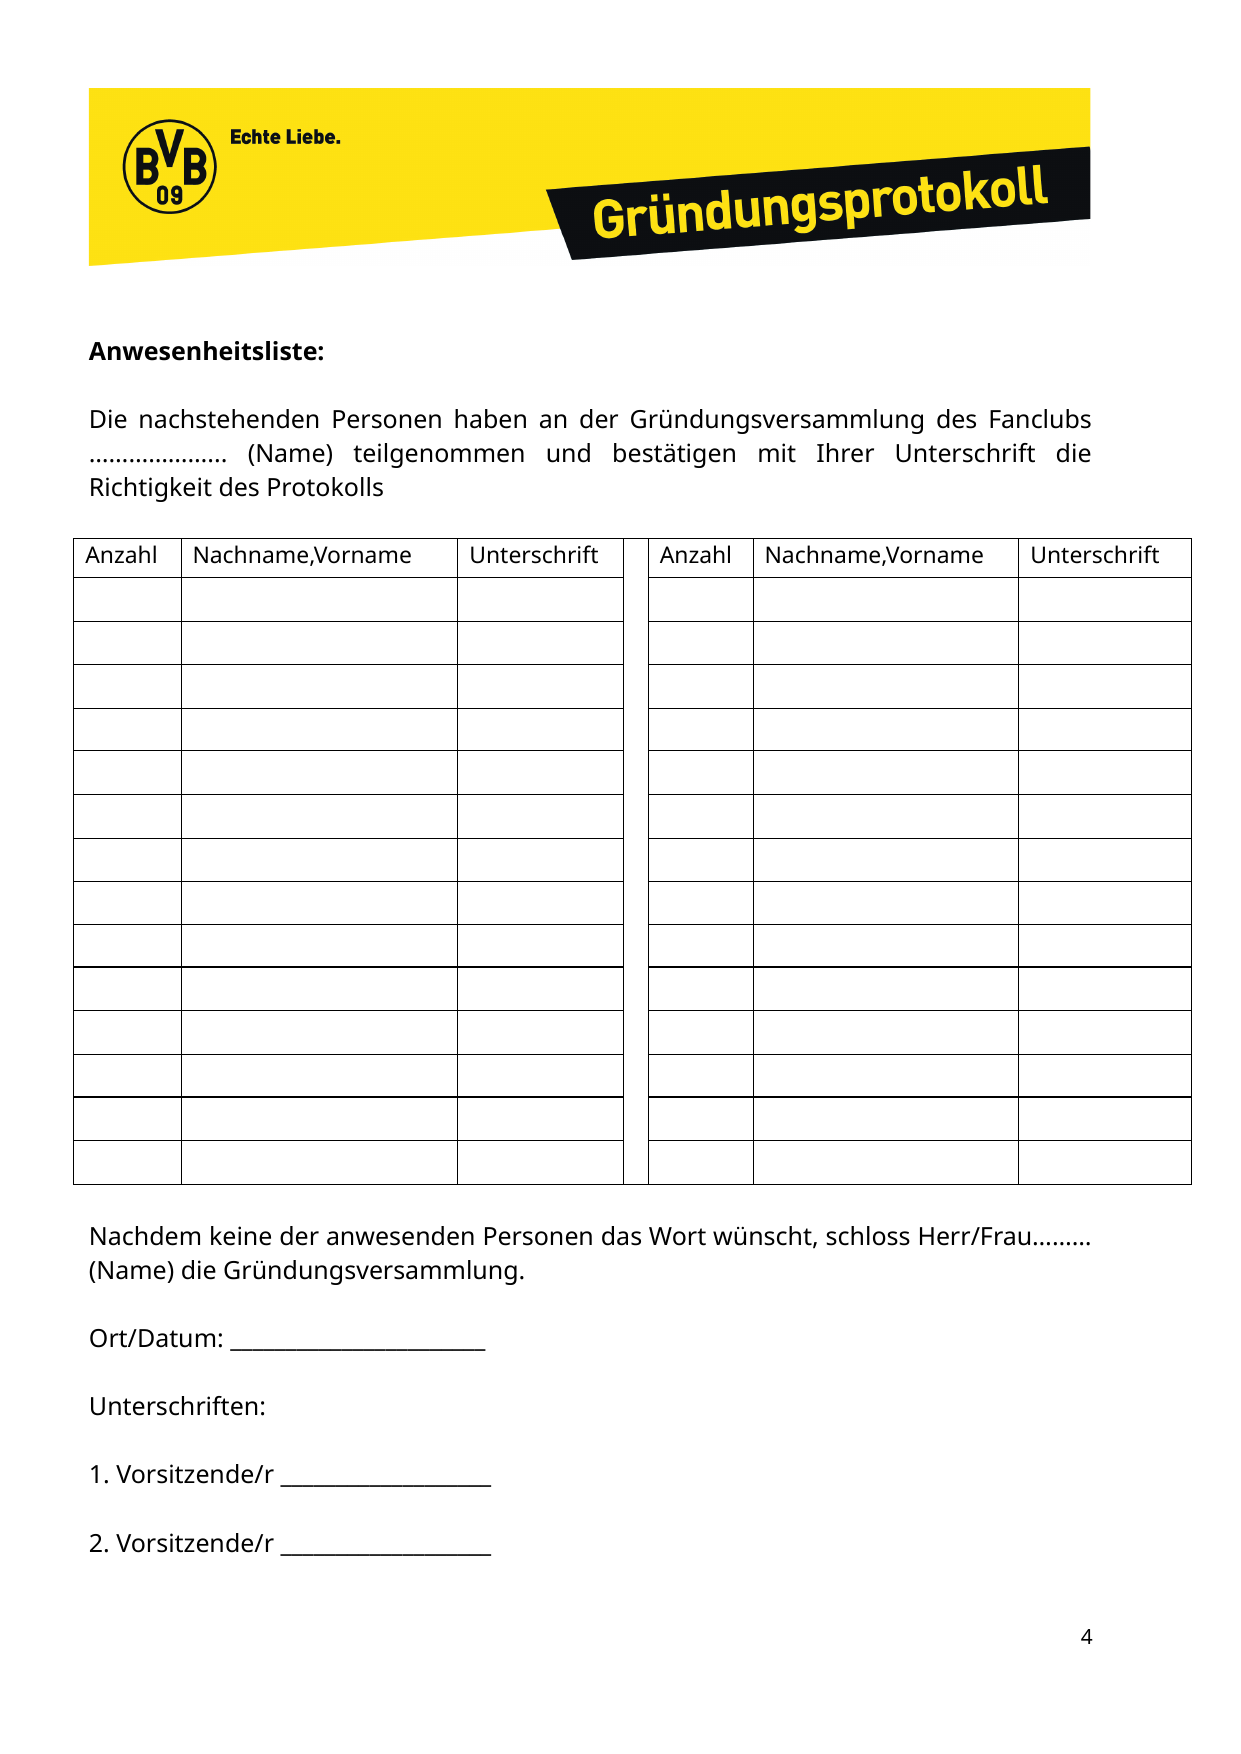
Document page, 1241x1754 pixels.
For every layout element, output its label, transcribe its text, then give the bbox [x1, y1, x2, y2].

table_header [624, 539, 648, 1183]
table_cell [74, 1011, 181, 1054]
table_cell [74, 882, 181, 923]
table_cell [182, 1141, 457, 1183]
table_cell [649, 1011, 753, 1054]
table_header Unterschrift [458, 539, 623, 577]
table_cell [74, 751, 181, 794]
table_cell [649, 839, 753, 881]
table_cell [649, 1098, 753, 1140]
table_cell [754, 795, 1018, 838]
table_cell [74, 1055, 181, 1096]
table_cell [458, 751, 623, 794]
table_cell [458, 968, 623, 1010]
text Anwesenheitsliste: [89, 334, 1092, 368]
table_cell [1019, 925, 1191, 966]
table_cell [458, 1011, 623, 1054]
table_cell [182, 925, 457, 966]
table_cell [74, 1141, 181, 1183]
table_cell [74, 1098, 181, 1140]
table_cell [1019, 578, 1191, 621]
table_cell [182, 622, 457, 664]
table_cell [1019, 622, 1191, 664]
table_cell [458, 578, 623, 621]
table_cell [458, 925, 623, 966]
table_cell [74, 622, 181, 664]
table_cell [1019, 665, 1191, 708]
table_cell [458, 665, 623, 708]
table_cell [74, 839, 181, 881]
text Unterschriften: [89, 1389, 1092, 1423]
table_cell [1019, 882, 1191, 923]
table_cell [182, 751, 457, 794]
table_cell [74, 795, 181, 838]
table_cell [754, 839, 1018, 881]
text 2. Vorsitzende/r ___________________ [89, 1525, 1092, 1559]
table_cell [649, 622, 753, 664]
table_cell [754, 1055, 1018, 1096]
table_header Anzahl [74, 539, 181, 577]
table_cell [182, 795, 457, 838]
table_header Anzahl [649, 539, 753, 577]
table_cell [754, 709, 1018, 750]
table_cell [754, 665, 1018, 708]
table_cell [649, 795, 753, 838]
table_cell [754, 882, 1018, 923]
table_cell [649, 578, 753, 621]
table_cell [74, 665, 181, 708]
table_cell [1019, 1141, 1191, 1183]
text Nachdem keine der anwesenden Personen das Wort wünscht, schloss Herr/Frau……… (Name) die Gründungsversammlung. [89, 1219, 1092, 1287]
table_cell [649, 925, 753, 966]
table_cell [649, 968, 753, 1010]
table_cell [754, 1011, 1018, 1054]
table_cell [649, 882, 753, 923]
text Die nachstehenden Personen haben an der Gründungsversammlung des Fanclubs ………………... (Name) teilgenommen und bestätigen mit Ihrer Unterschrift die Richtigkeit des Protokolls [89, 402, 1092, 504]
table_cell [74, 968, 181, 1010]
table_header Nachname,Vorname [754, 539, 1018, 577]
table_cell [754, 751, 1018, 794]
table_cell [182, 839, 457, 881]
table_cell [458, 882, 623, 923]
table_cell [1019, 1011, 1191, 1054]
table_header Nachname,Vorname [182, 539, 457, 577]
text 1. Vorsitzende/r ___________________ [89, 1457, 1092, 1491]
picture [88, 88, 1091, 266]
table_cell [182, 665, 457, 708]
table_cell [1019, 1055, 1191, 1096]
table_cell [458, 795, 623, 838]
table_cell [1019, 839, 1191, 881]
table_cell [458, 839, 623, 881]
table_cell [649, 1055, 753, 1096]
table_cell [74, 925, 181, 966]
table_cell [182, 882, 457, 923]
table_cell [754, 1098, 1018, 1140]
table_cell [74, 578, 181, 621]
table_cell [1019, 709, 1191, 750]
table_header Unterschrift [1019, 539, 1191, 577]
table_cell [182, 1011, 457, 1054]
table_cell [1019, 1098, 1191, 1140]
table_cell [754, 622, 1018, 664]
table_cell [182, 968, 457, 1010]
table_cell [182, 709, 457, 750]
table_cell [1019, 968, 1191, 1010]
table_cell [649, 665, 753, 708]
table_cell [458, 1055, 623, 1096]
table_cell [182, 1055, 457, 1096]
table_cell [458, 709, 623, 750]
table_cell [182, 578, 457, 621]
table_cell [754, 1141, 1018, 1183]
text Ort/Datum: _______________________ [89, 1321, 1092, 1355]
table_cell [754, 925, 1018, 966]
table_cell [458, 1098, 623, 1140]
table_cell [182, 1098, 457, 1140]
table_cell [458, 622, 623, 664]
table_cell [649, 751, 753, 794]
table_cell [754, 968, 1018, 1010]
table_cell [649, 1141, 753, 1183]
table_cell [754, 578, 1018, 621]
table_cell [1019, 751, 1191, 794]
table_cell [1019, 795, 1191, 838]
table_cell [649, 709, 753, 750]
table_cell [74, 709, 181, 750]
table_cell [458, 1141, 623, 1183]
